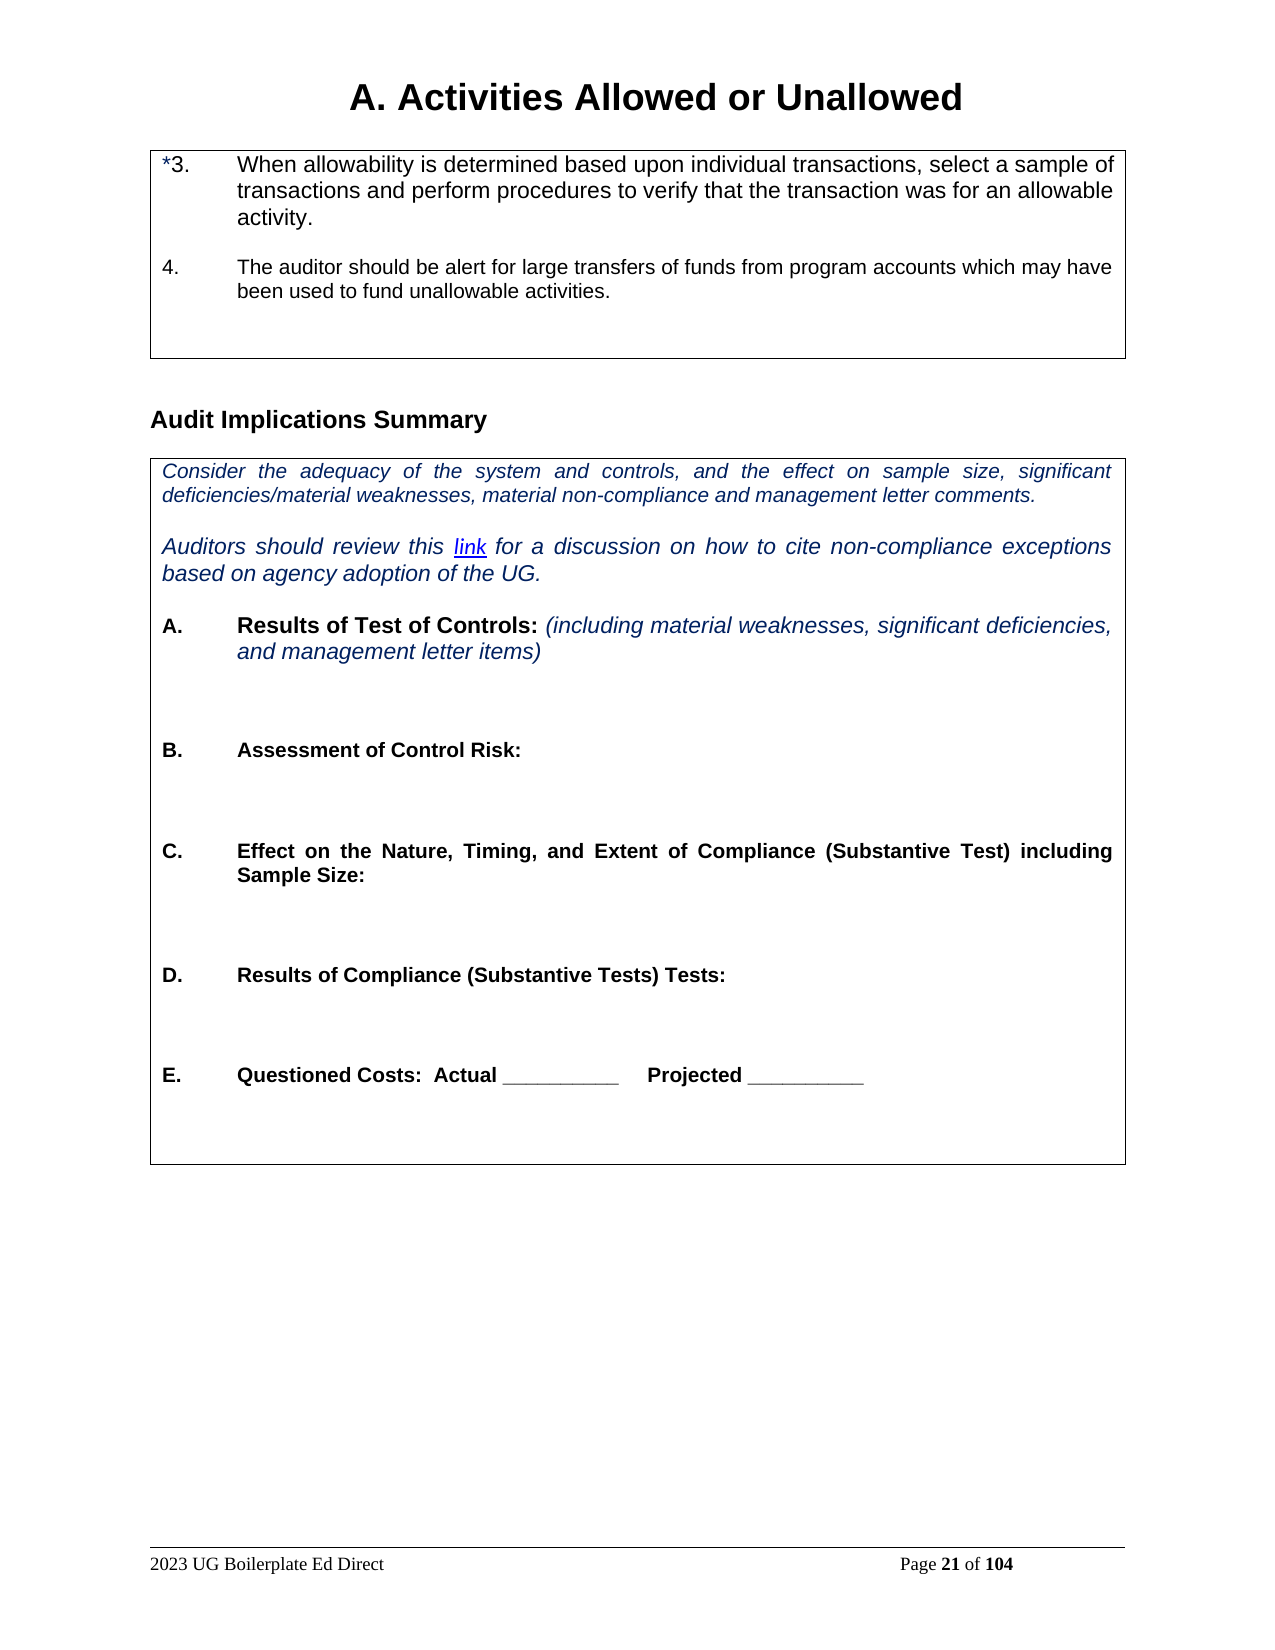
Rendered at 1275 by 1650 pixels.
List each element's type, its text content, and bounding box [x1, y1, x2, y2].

table_header Consider the adequacy of the system and controls, and the effect on sample size, significant deficiencies/material weaknesses, material non-compliance and management letter comments. Auditors should review this link for a discussion on how to cite non-compliance exceptions based on agency adoption of the UG. Results of Test of Controls: (including material weaknesses, significant deficiencies, and management letter items) Assessment of Control Risk: Effect on the Nature, Timing, and Extent of Compliance (Substantive Test) including Sample Size: Results of Compliance (Substantive Tests) Tests: Questioned Costs: Actual __________ Projected __________ [151, 459, 1125, 1163]
subtitle Audit Implications Summary [150, 408, 1125, 433]
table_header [151, 151, 1125, 358]
